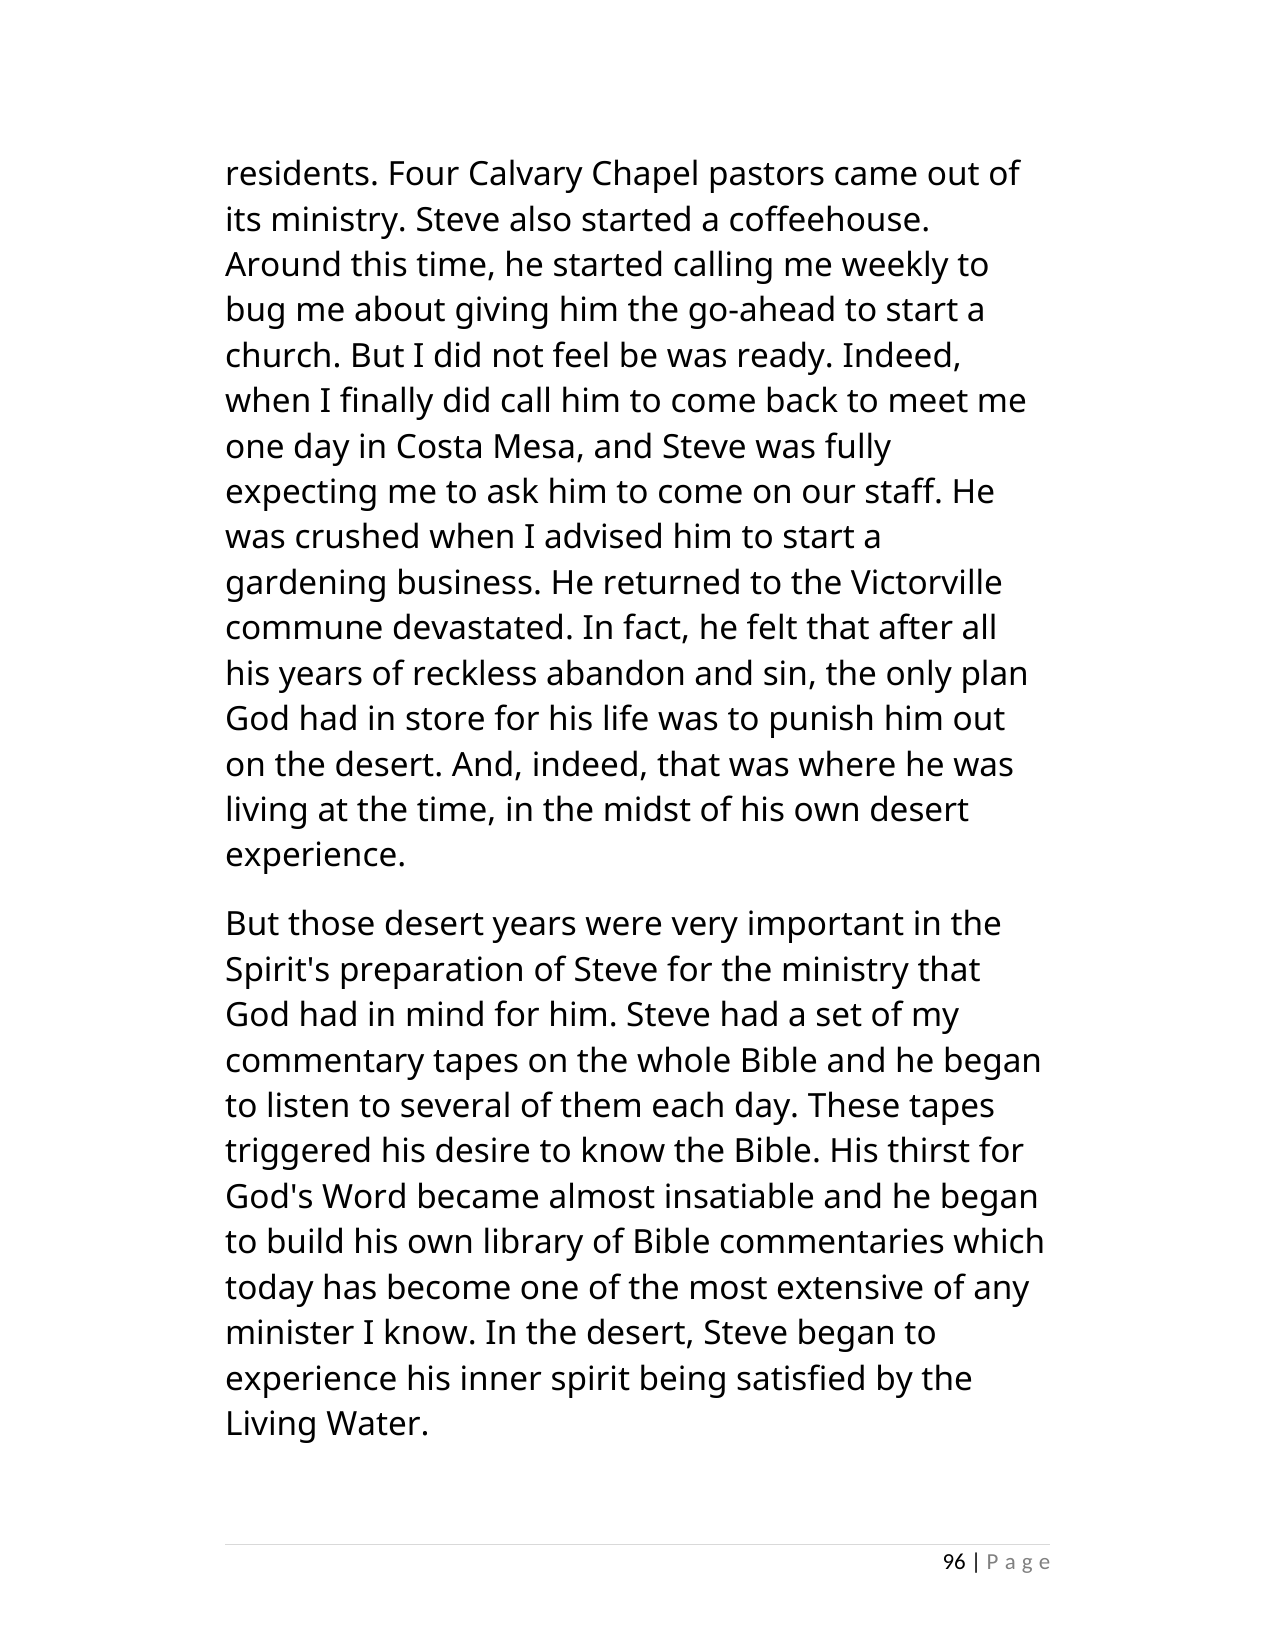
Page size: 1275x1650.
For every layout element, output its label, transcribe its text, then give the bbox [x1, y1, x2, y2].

text But those desert years were very important in the Spirit's preparation of Steve for the ministry that God had in mind for him. Steve had a set of my commentary tapes on the whole Bible and he began to listen to several of them each day. These tapes triggered his desire to know the Bible. His thirst for God's Word became almost insatiable and he began to build his own library of Bible commentaries which today has become one of the most extensive of any minister I know. In the desert, Steve began to experience his inner spirit being satisfied by the Living Water. [225, 900, 1050, 1445]
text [225, 150, 1050, 877]
